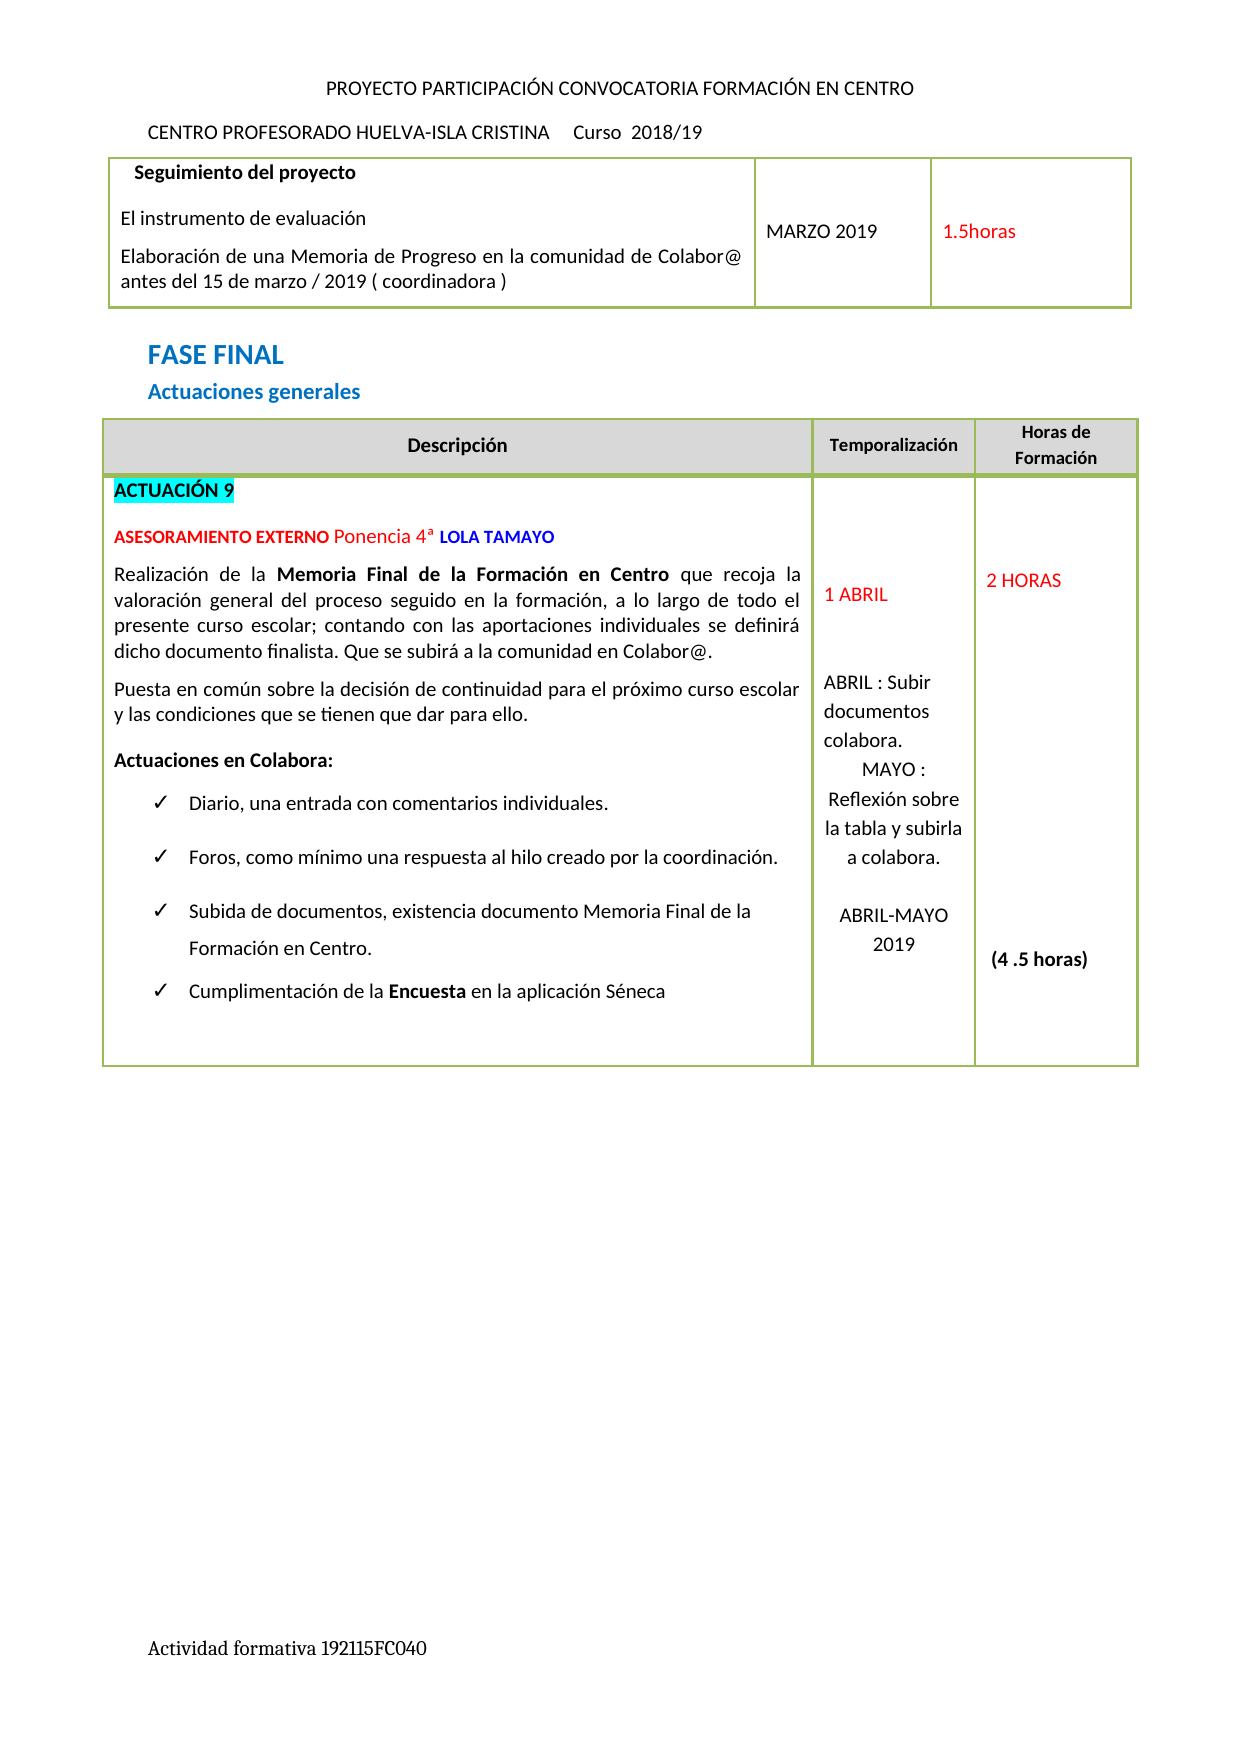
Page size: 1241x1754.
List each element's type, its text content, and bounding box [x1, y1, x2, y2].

table_header Horas de Formación [976, 420, 1136, 473]
text FASE FINAL [148, 336, 1092, 372]
table_cell 2 H 1.5horas [932, 159, 1130, 306]
table_cell 1 ABRIL ABRIL : Subir documentos colabora. MAYO : Reflexión sobre la tabla y subirla a colabora. ABRIL-MAYO 2019 [814, 478, 974, 1065]
table_header Temporalización [814, 420, 974, 473]
table_cell ACTUACIÓN 9 ASESORAMIENTO EXTERNO Ponencia 4ª LOLA TAMAYO Realización de la Memoria Final de la Formación en Centro que recoja la valoración general del proceso seguido en la formación, a lo largo de todo el presente curso escolar; contando con las aportaciones individuales se definirá dicho documento finalista. Que se subirá a la comunidad en Colabor@. Puesta en común sobre la decisión de continuidad para el próximo curso escolar y las condiciones que se tienen que dar para ello. Actuaciones en Colabora: Diario, una entrada con comentarios individuales. Foros, como mínimo una respuesta al hilo creado por la coordinación. Subida de documentos, existencia documento Memoria Final de la Formación en Centro. Cumplimentación de la Encuesta en la aplicación Séneca [104, 478, 811, 1065]
table_cell 2 HORAS (4 .5 horas) [976, 478, 1136, 1065]
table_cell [110, 159, 754, 306]
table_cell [756, 159, 930, 306]
text Actuaciones generales [148, 377, 1092, 405]
table_header Descripción [104, 420, 811, 473]
